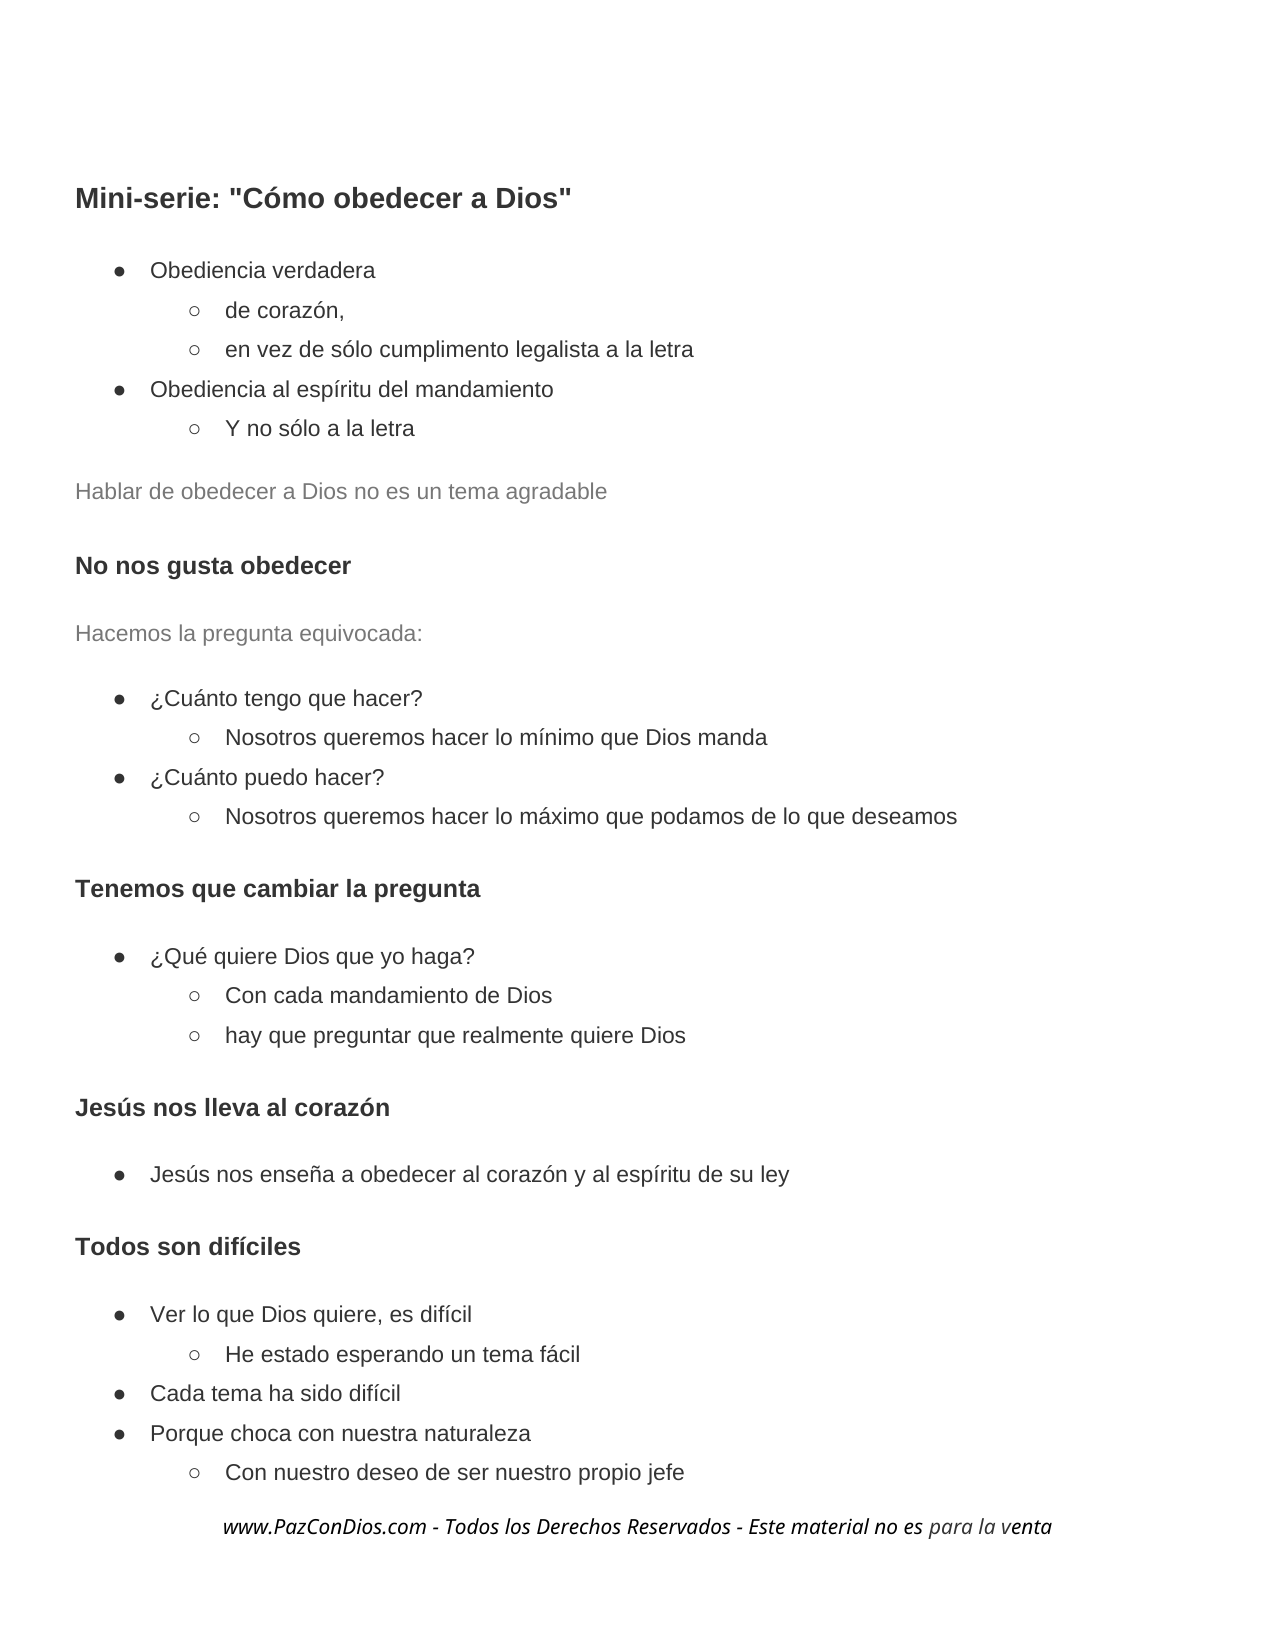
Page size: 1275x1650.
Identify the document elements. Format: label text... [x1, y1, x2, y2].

subtitle Mini-serie: "Cómo obedecer a Dios" [75, 181, 1200, 214]
subtitle Todos son difíciles [75, 1232, 1200, 1261]
list Ver lo que Dios quiere, es difícil [150, 1301, 1200, 1327]
list Y no sólo a la letra [225, 415, 1200, 442]
list Cada tema ha sido difícil [150, 1380, 1200, 1406]
list Con nuestro deseo de ser nuestro propio jefe [225, 1459, 1200, 1485]
text Hacemos la pregunta equivocada: [75, 620, 1200, 646]
list Nosotros queremos hacer lo máximo que podamos de lo que deseamos [225, 803, 1200, 830]
text Hablar de obedecer a Dios no es un tema agradable [75, 478, 1200, 504]
list He estado esperando un tema fácil [225, 1341, 1200, 1367]
subtitle Tenemos que cambiar la pregunta [75, 874, 1200, 903]
list Con cada mandamiento de Dios [187, 982, 1200, 1009]
list Nosotros queremos hacer lo mínimo que Dios manda [225, 724, 1200, 751]
list ¿Cuánto tengo que hacer? [150, 685, 1200, 711]
list ¿Qué quiere Dios que yo haga? [150, 943, 1200, 969]
list Jesús nos enseña a obedecer al corazón y al espíritu de su ley [150, 1161, 1200, 1188]
list Porque choca con nuestra naturaleza [112, 1419, 1200, 1446]
list Obediencia al espíritu del mandamiento [150, 376, 1200, 402]
subtitle No nos gusta obedecer [75, 551, 1200, 580]
subtitle Jesús nos lleva al corazón [75, 1093, 1200, 1121]
list en vez de sólo cumplimento legalista a la letra [225, 336, 1200, 363]
list hay que preguntar que realmente quiere Dios [225, 1022, 1200, 1048]
list de corazón, [225, 297, 1200, 323]
list Obediencia verdadera [112, 257, 1200, 284]
list ¿Cuánto puedo hacer? [150, 764, 1200, 790]
